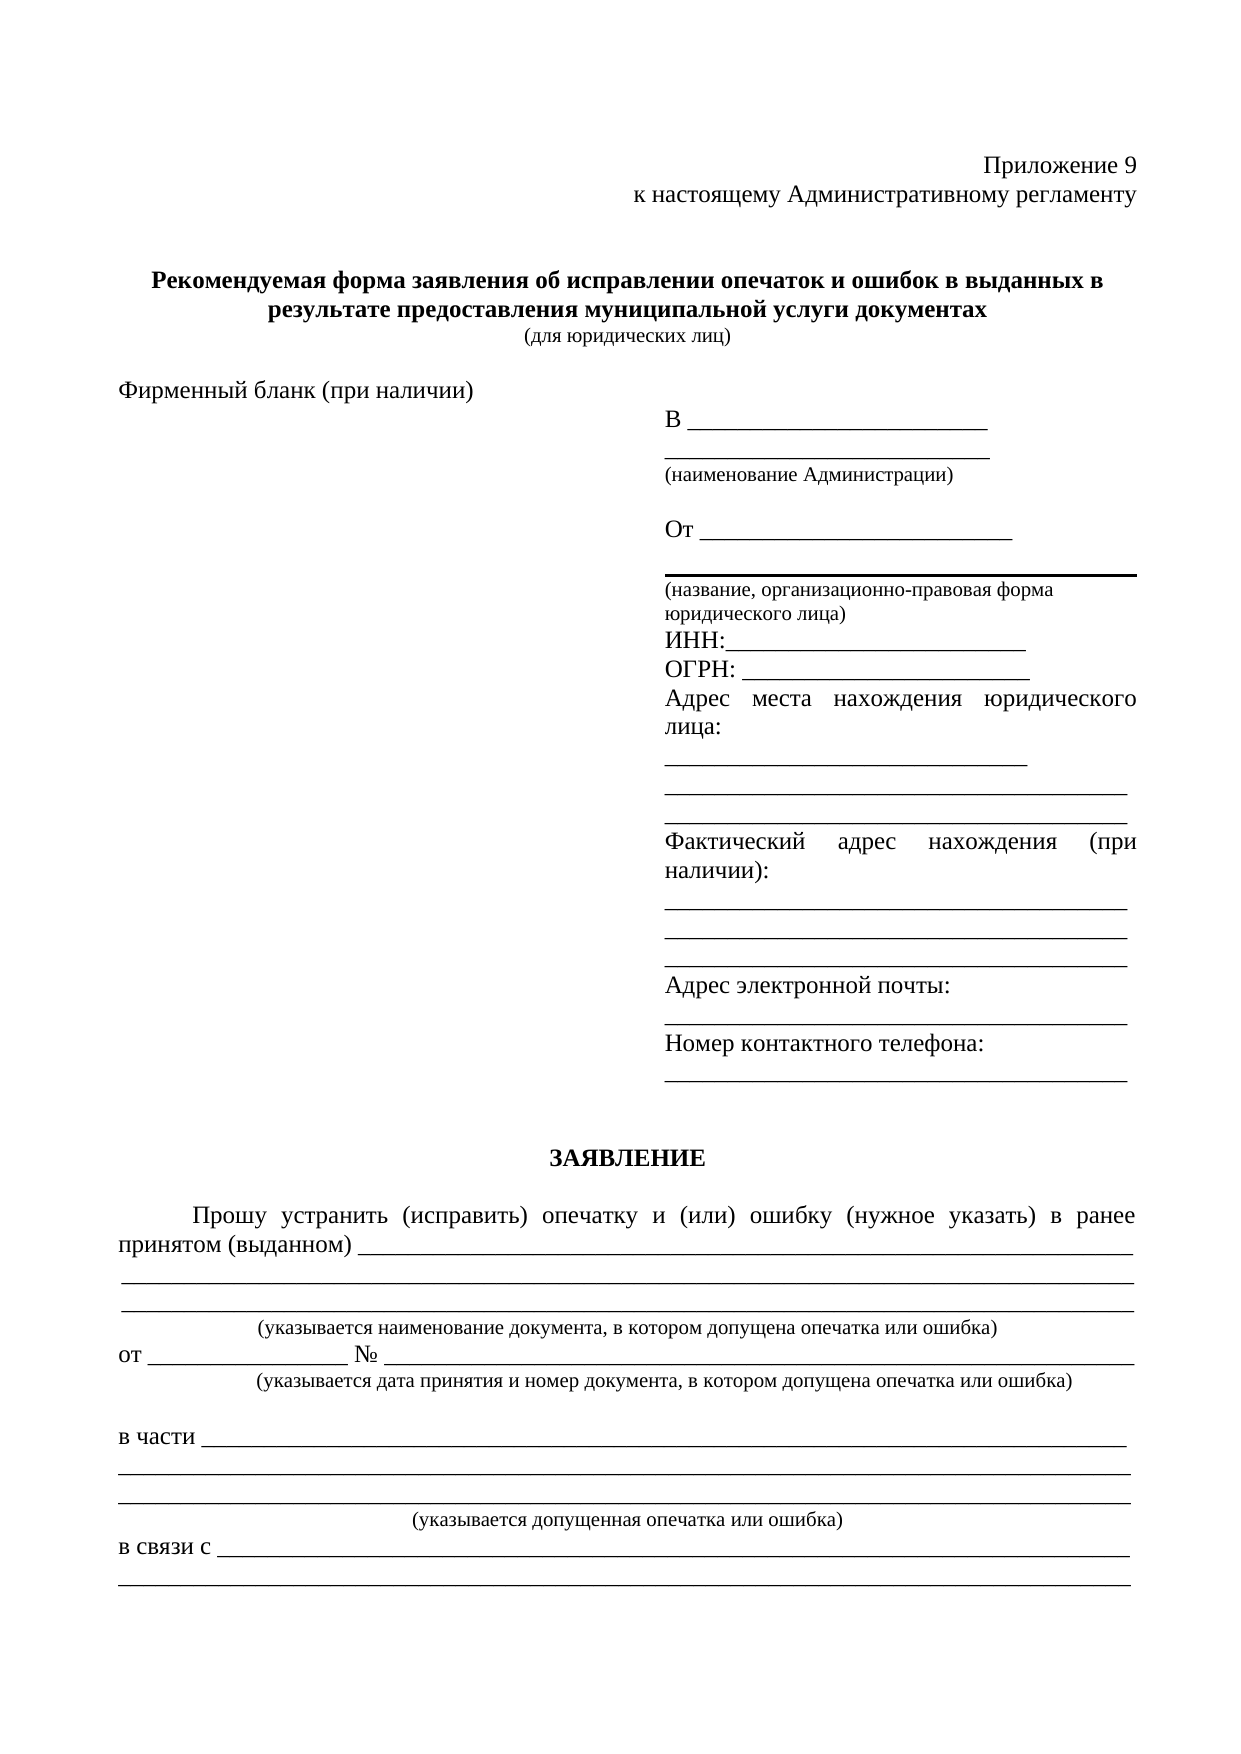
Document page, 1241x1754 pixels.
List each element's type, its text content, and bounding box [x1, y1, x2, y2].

text ИНН:________________________ [664, 625, 1137, 654]
text к настоящему Административному регламенту [118, 179, 1137, 207]
text (указывается допущенная опечатка или ошибка) [118, 1507, 1137, 1531]
text (для юридических лиц) [118, 322, 1137, 347]
text __________________________ [664, 433, 1137, 462]
text В ________________________ [664, 404, 1137, 433]
text _________________________________________________________________________________ [118, 1560, 1137, 1589]
text в связи с _________________________________________________________________________ [118, 1531, 1137, 1560]
text Рекомендуемая форма заявления об исправлении опечаток и ошибок в выданных в результате предоставления муниципальной услуги документах [118, 265, 1137, 322]
text _________________________________________________________________________________ _________________________________________________________________________________ (указывается наименование документа, в котором допущена опечатка или ошибка) [118, 1258, 1137, 1339]
text Приложение 9 [118, 150, 1137, 179]
text Фирменный бланк (при наличии) [118, 375, 1137, 404]
text (название, организационно-правовая форма юридического лица) [664, 577, 1137, 625]
text Фактический адрес нахождения (при наличии): [664, 826, 1137, 884]
text __________________________________________________________________________________________________________________________________________________________________ [118, 1449, 1137, 1507]
text _____________________________________ [664, 999, 1137, 1028]
text ЗАЯВЛЕНИЕ [118, 1143, 1137, 1171]
text (указывается дата принятия и номер документа, в котором допущена опечатка или ошибка) [118, 1368, 1137, 1392]
text Номер контактного телефона: [664, 1028, 1137, 1056]
text (наименование Администрации) [664, 462, 1137, 486]
text ОГРН: _______________________ [664, 654, 1137, 683]
text в части __________________________________________________________________________ [118, 1421, 1137, 1449]
text Адрес места нахождения юридического лица: [664, 683, 1137, 740]
text _____________________________________ [664, 1056, 1137, 1085]
text _____________________________________ __________________________________________________________________________ [664, 884, 1137, 970]
text От _________________________ [664, 514, 1137, 543]
text Адрес электронной почты: [664, 970, 1137, 999]
text Прошу устранить (исправить) опечатку и (или) ошибку (нужное указать) в ранее принятом (выданном) ______________________________________________________________ [118, 1200, 1137, 1258]
text _____________________________ __________________________________________________________________________ [664, 740, 1137, 826]
text от ________________ № ____________________________________________________________ [118, 1339, 1137, 1368]
